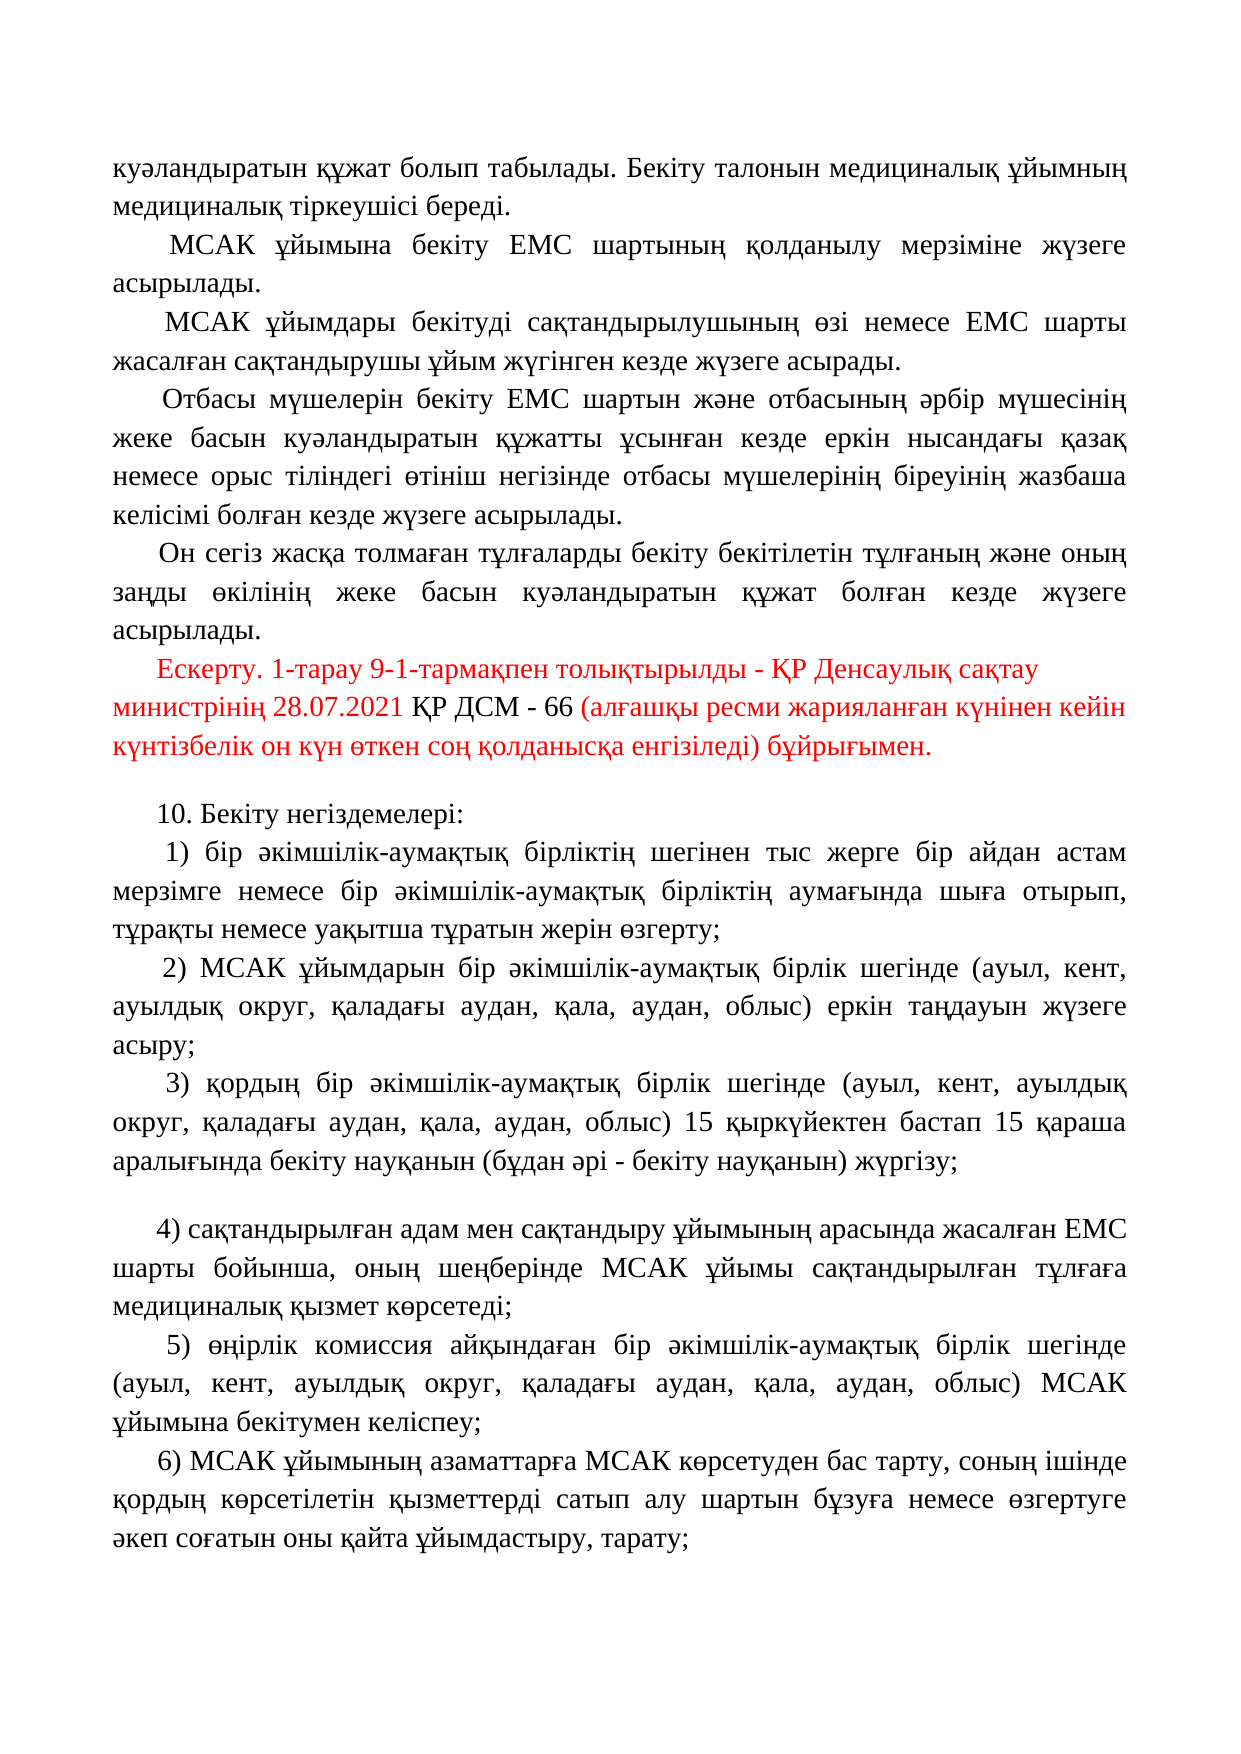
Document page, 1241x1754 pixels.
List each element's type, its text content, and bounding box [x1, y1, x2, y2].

text Отбасы мүшелерін бекіту ЕМС шартын және отбасының әрбір мүшесінің жеке басын куәландыратын құжатты ұсынған кезде еркін нысандағы қазақ немесе орыс тіліндегі өтініш негізінде отбасы мүшелерінің біреуінің жазбаша келісімі болған кезде жүзеге асырылады. [112, 381, 1128, 530]
text 1) бір әкімшілік-аумақтық бірліктің шегінен тыс жерге бір айдан астам мерзімге немесе бір әкімшілік-аумақтық бірліктің аумағында шыға отырып, тұрақты немесе уақытша тұратын жерін өзгерту; [112, 834, 1128, 945]
text 10. Бекіту негіздемелері: [112, 796, 1128, 829]
text 3) қордың бір әкімшілік-аумақтық бірлік шегінде (ауыл, кент, ауылдық округ, қаладағы аудан, қала, аудан, облыс) 15 қыркүйектен бастап 15 қараша аралығында бекіту науқанын (бұдан әрі - бекіту науқанын) жүргізу; [112, 1066, 1128, 1176]
text Он сегіз жасқа толмаған тұлғаларды бекіту бекітілетін тұлғаның және оның заңды өкілінің жеке басын куәландыратын құжат болған кезде жүзеге асырылады. [112, 535, 1128, 646]
text 4) сақтандырылған адам мен сақтандыру ұйымының арасында жасалған ЕМС шарты бойынша, оның шеңберінде МСАК ұйымы сақтандырылған тұлғаға медициналық қызмет көрсетеді; [112, 1211, 1128, 1322]
text МСАК ұйымдары бекітуді сақтандырылушының өзі немесе ЕМС шарты жасалған сақтандырушы ұйым жүгінген кезде жүзеге асырады. [112, 304, 1128, 376]
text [112, 150, 1128, 222]
text МСАК ұйымына бекіту ЕМС шартының қолданылу мерзіміне жүзеге асырылады. [112, 227, 1128, 299]
text 2) МСАК ұйымдарын бір әкімшілік-аумақтық бірлік шегінде (ауыл, кент, ауылдық округ, қаладағы аудан, қала, аудан, облыс) еркін таңдауын жүзеге асыру; [112, 950, 1128, 1061]
text 6) МСАК ұйымының азаматтарға МСАК көрсетуден бас тарту, соның ішінде қордың көрсетілетін қызметтерді сатып алу шартын бұзуға немесе өзгертуге әкеп соғатын оны қайта ұйымдастыру, тарату; [112, 1443, 1128, 1553]
text Ескерту. 1-тарау 9-1-тармақпен толықтырылды - ҚР Денсаулық сақтау министрінің 28.07.2021 ҚР ДСМ - 66 (алғашқы ресми жарияланған күнінен кейін күнтізбелік он күн өткен соң қолданысқа енгізіледі) бұйрығымен. [112, 651, 1128, 792]
text 5) өңірлік комиссия айқындаған бір әкімшілік-аумақтық бірлік шегінде (ауыл, кент, ауылдық округ, қаладағы аудан, қала, аудан, облыс) МСАК ұйымына бекітумен келіспеу; [112, 1327, 1128, 1438]
